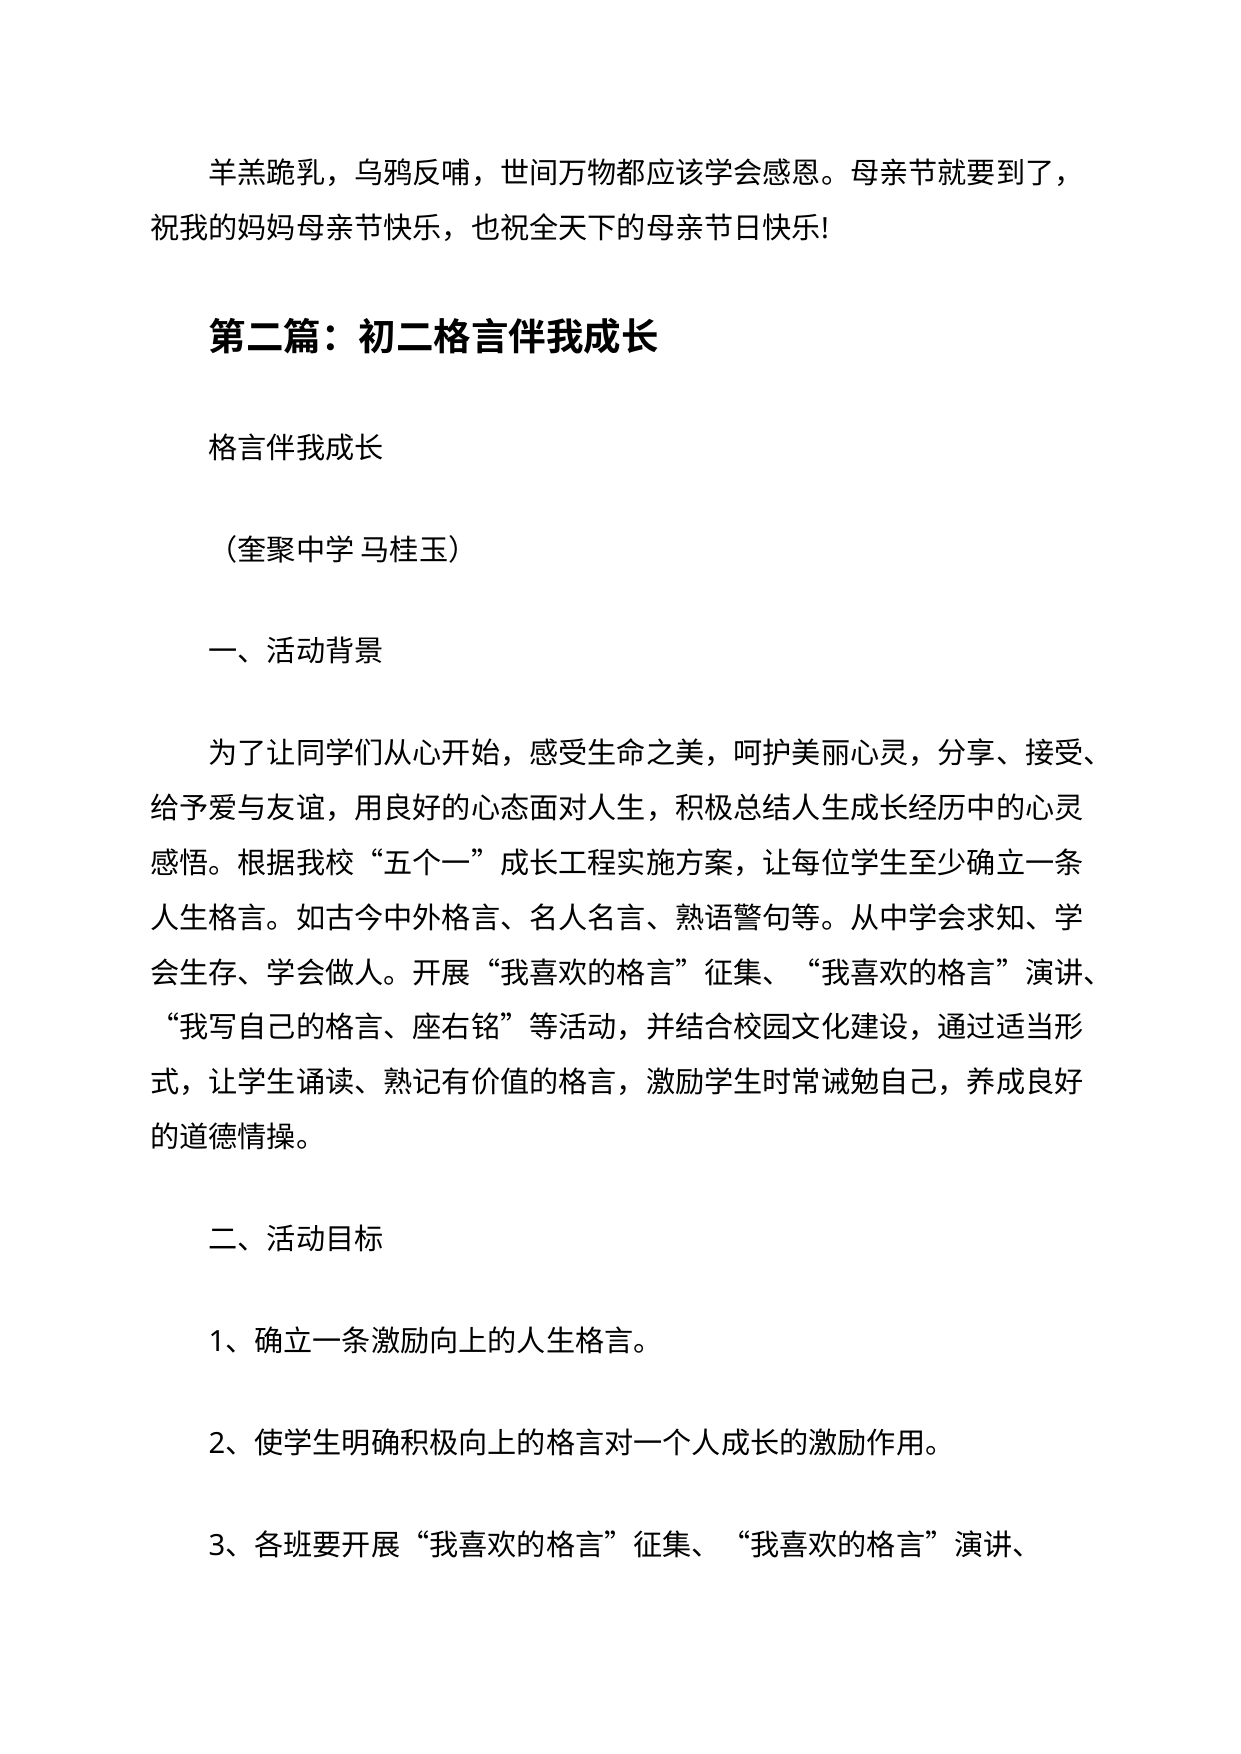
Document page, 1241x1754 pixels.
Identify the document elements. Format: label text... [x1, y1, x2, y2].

text 二、活动目标 [150, 1216, 1090, 1258]
text 为了让同学们从心开始，感受生命之美，呵护美丽心灵，分享、接受、给予爱与友谊，用良好的心态面对人生，积极总结人生成长经历中的心灵感悟。根据我校“五个一”成长工程实施方案，让每位学生至少确立一条人生格言。如古今中外格言、名人名言、熟语警句等。从中学会求知、学会生存、学会做人。开展“我喜欢的格言”征集、“我喜欢的格言”演讲、“我写自己的格言、座右铭”等活动，并结合校园文化建设，通过适当形式，让学生诵读、熟记有价值的格言，激励学生时常诫勉自己，养成良好的道德情操。 [150, 729, 1090, 1156]
text 羊羔跪乳，乌鸦反哺，世间万物都应该学会感恩。母亲节就要到了，祝我的妈妈母亲节快乐，也祝全天下的母亲节日快乐! [150, 150, 1090, 247]
text 1、确立一条激励向上的人生格言。 [150, 1317, 1090, 1360]
text 格言伴我成长 [150, 424, 1090, 467]
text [150, 1521, 1090, 1564]
text 2、使学生明确积极向上的格言对一个人成长的激励作用。 [150, 1419, 1090, 1462]
text 一、活动背景 [150, 628, 1090, 670]
text 第二篇：初二格言伴我成长 [150, 307, 1090, 361]
text （奎聚中学 马桂玉） [150, 526, 1090, 568]
